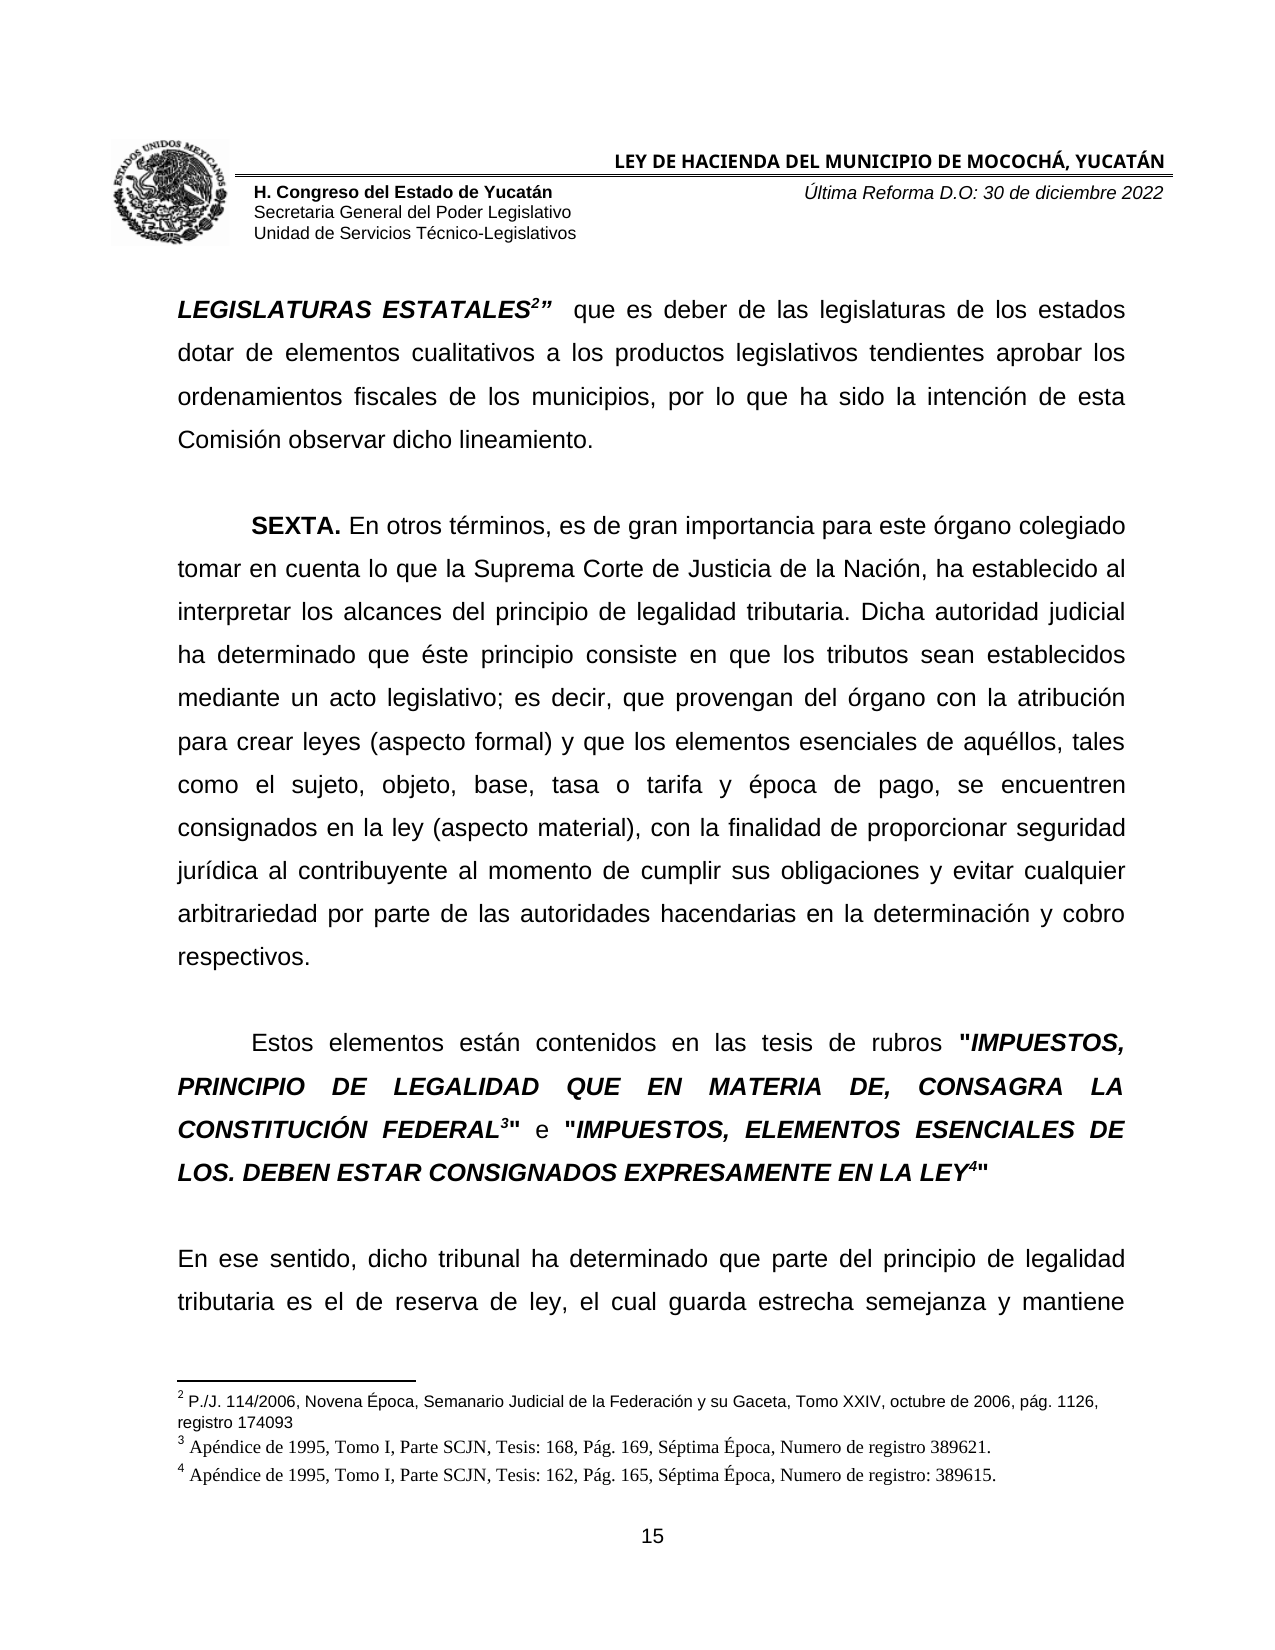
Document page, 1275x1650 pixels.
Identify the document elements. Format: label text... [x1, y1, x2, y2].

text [177, 1244, 1127, 1316]
text SEXTA. En otros términos, es de gran importancia para este órgano colegiado tomar en cuenta lo que la Suprema Corte de Justicia de la Nación, ha establecido al interpretar los alcances del principio de legalidad tributaria. Dicha autoridad judicial ha determinado que éste principio consiste en que los tributos sean establecidos mediante un acto legislativo; es decir, que provengan del órgano con la atribución para crear leyes (aspecto formal) y que los elementos esenciales de aquéllos, tales como el sujeto, objeto, base, tasa o tarifa y época de pago, se encuentren consignados en la ley (aspecto material), con la finalidad de proporcionar seguridad jurídica al contribuyente al momento de cumplir sus obligaciones y evitar cualquier arbitrariedad por parte de las autoridades hacendarias en la determinación y cobro respectivos. [177, 511, 1127, 971]
text Estos elementos están contenidos en las tesis de rubros "IMPUESTOS, PRINCIPIO DE LEGALIDAD QUE EN MATERIA DE, CONSAGRA LA CONSTITUCIÓN FEDERAL" e "IMPUESTOS, ELEMENTOS ESENCIALES DE LOS. DEBEN ESTAR CONSIGNADOS EXPRESAMENTE EN LA LEY" [177, 1028, 1127, 1187]
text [177, 295, 1127, 453]
